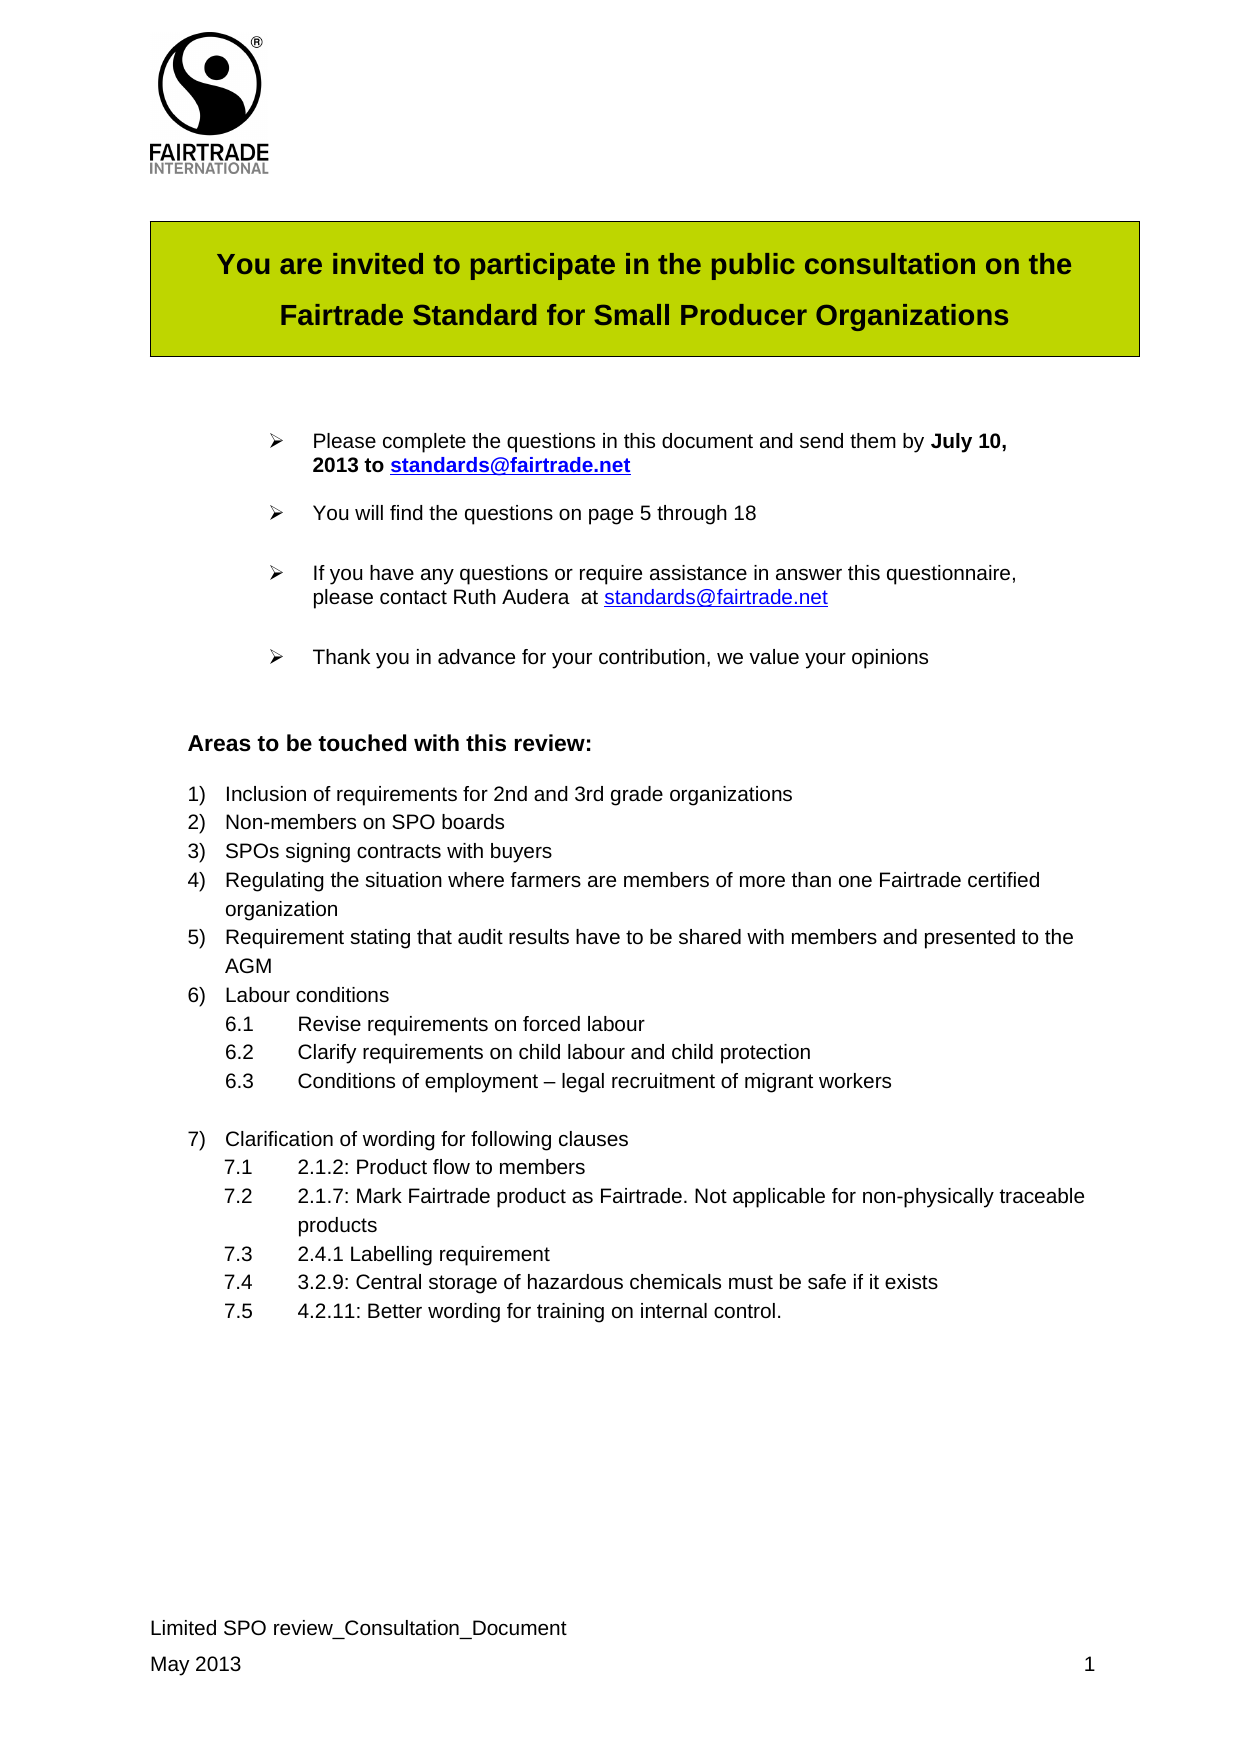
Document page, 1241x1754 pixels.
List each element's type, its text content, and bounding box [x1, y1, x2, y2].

list Regulating the situation where farmers are members of more than one Fairtrade certified organization [187, 868, 1090, 920]
list Revise requirements on forced labour [225, 1011, 1090, 1035]
list Clarification of wording for following clauses [187, 1126, 1090, 1150]
list 2.1.7: Mark Fairtrade product as Fairtrade. Not applicable for non-physically traceable products [224, 1184, 1090, 1237]
list Clarify requirements on child labour and child protection [225, 1040, 1090, 1064]
list Thank you in advance for your contribution, we value your opinions [268, 644, 1050, 668]
list Inclusion of requirements for 2nd and 3rd grade organizations [187, 781, 1090, 805]
picture [150, 32, 269, 174]
subtitle Areas to be touched with this review: [187, 729, 1090, 756]
list 2.4.1 Labelling requirement [224, 1241, 1090, 1265]
list SPOs signing contracts with buyers [187, 839, 1090, 863]
list Labour conditions [187, 983, 1090, 1007]
text 6.3 Conditions of employment – legal recruitment of migrant workers [225, 1069, 1090, 1093]
list 4.2.11: Better wording for training on internal control. [224, 1299, 1090, 1323]
list 3.2.9: Central storage of hazardous chemicals must be safe if it exists [224, 1270, 1090, 1294]
list Non-members on SPO boards [187, 810, 1090, 834]
list Please complete the questions in this document and send them by July 10, 2013 to standards@fairtrade.net [268, 428, 1050, 477]
list You will find the questions on page 5 through 18 [268, 501, 1050, 524]
list 2.1.2: Product flow to members [224, 1155, 1090, 1179]
table_header You are invited to participate in the public consultation on the Fairtrade Standard for Small Producer Organizations [151, 222, 1139, 356]
list If you have any questions or require assistance in answer this questionnaire, please contact Ruth Audera at standards@fairtrade.net [268, 561, 1050, 608]
list Requirement stating that audit results have to be shared with members and presented to the AGM [187, 925, 1090, 978]
